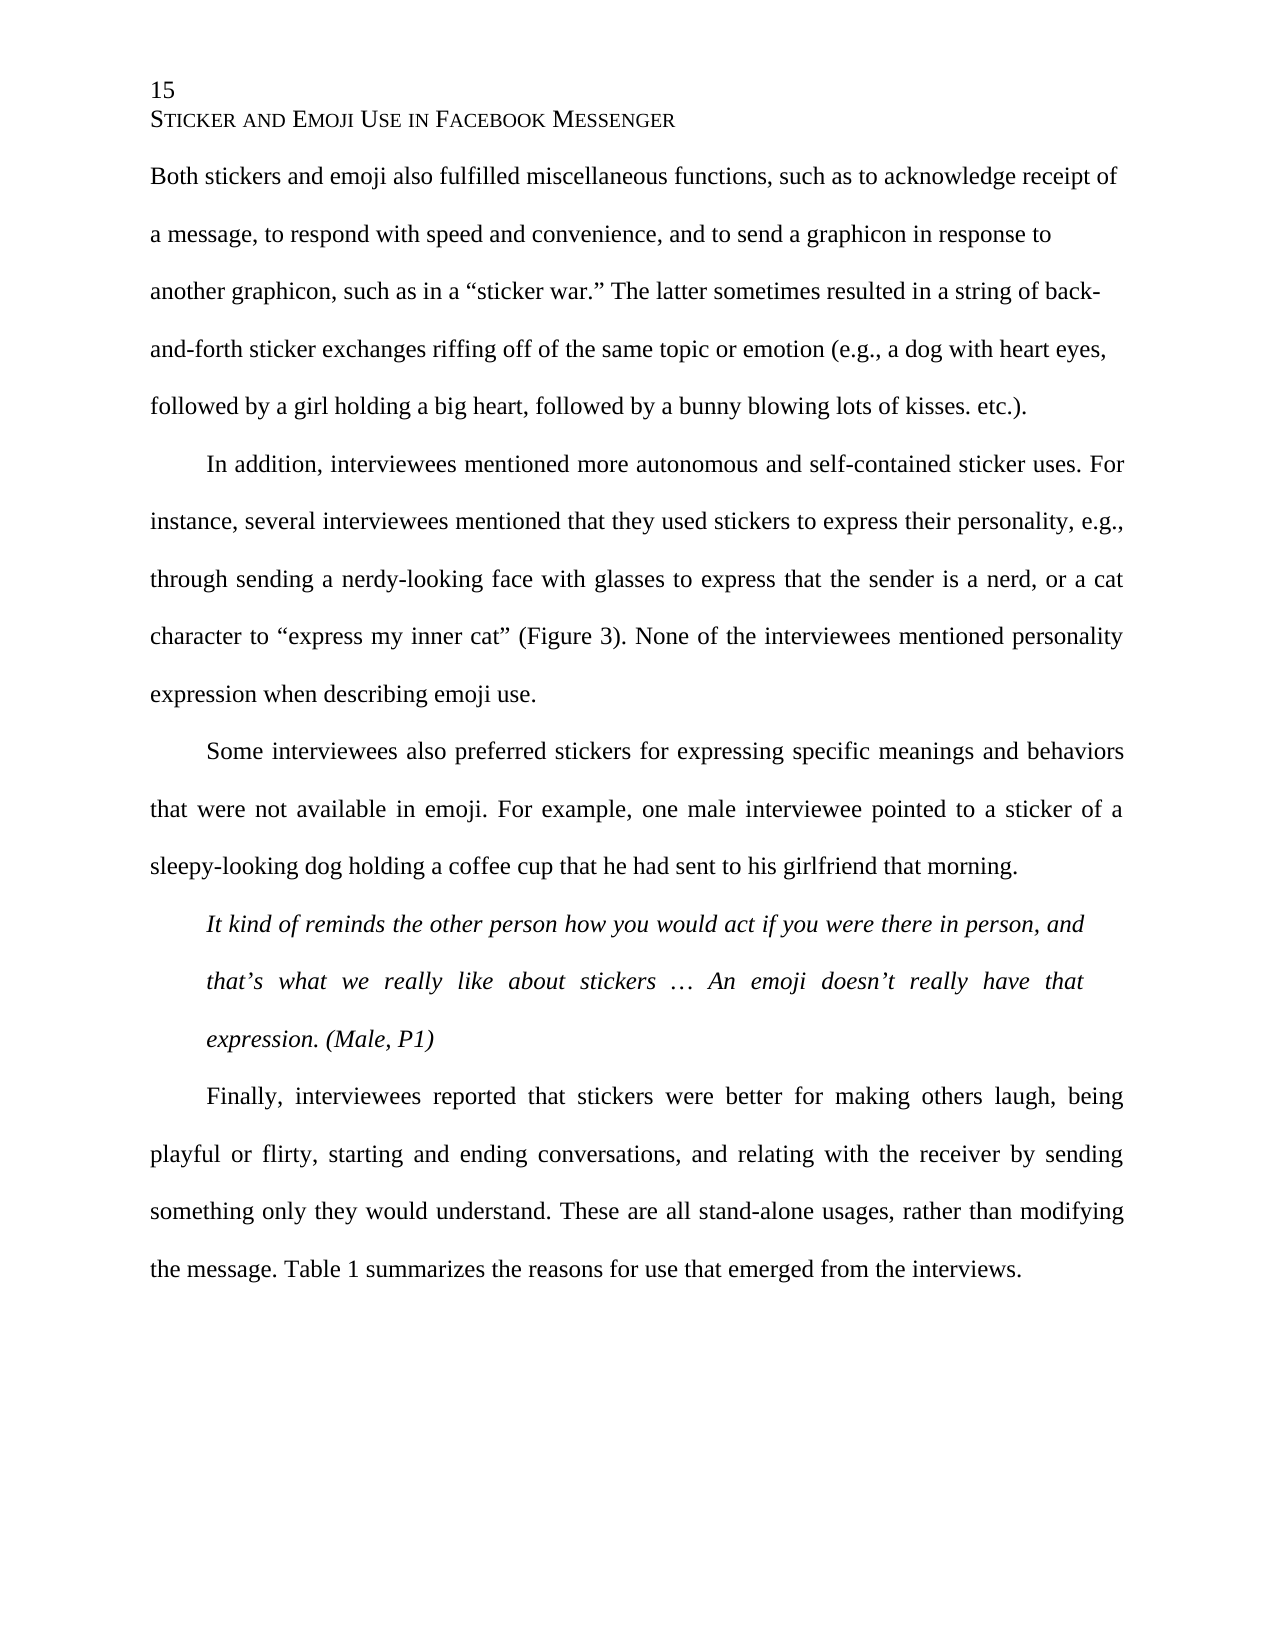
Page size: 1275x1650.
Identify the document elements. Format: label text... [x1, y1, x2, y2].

text It kind of reminds the other person how you would act if you were there in person, and that’s what we really like about stickers … An emoji doesn’t really have that expression. (Male, P1) [206, 909, 1087, 1052]
text Both stickers and emoji also fulfilled miscellaneous functions, such as to acknowledge receipt of a message, to respond with speed and convenience, and to send a graphicon in response to another graphicon, such as in a “sticker war.” The latter sometimes resulted in a string of back-and-forth sticker exchanges riffing off of the same topic or emotion (e.g., a dog with heart eyes, followed by a girl holding a big heart, followed by a bunny blowing lots of kisses. etc.). [150, 161, 1125, 420]
text In addition, interviewees mentioned more autonomous and self-contained sticker uses. For instance, several interviewees mentioned that they used stickers to express their personality, e.g., through sending a nerdy-looking face with glasses to express that the sender is a nerd, or a cat character to “express my inner cat” (Figure 3). None of the interviewees mentioned personality expression when describing emoji use. [150, 449, 1125, 707]
text Some interviewees also preferred stickers for expressing specific meanings and behaviors that were not available in emoji. For example, one male interviewee pointed to a sticker of a sleepy-looking dog holding a coffee cup that he had sent to his girlfriend that morning. [150, 736, 1125, 880]
text Finally, interviewees reported that stickers were better for making others laugh, being playful or flirty, starting and ending conversations, and relating with the receiver by sending something only they would understand. These are all stand-alone usages, rather than modifying the message. Table 1 summarizes the reasons for use that emerged from the interviews. [150, 1081, 1125, 1282]
